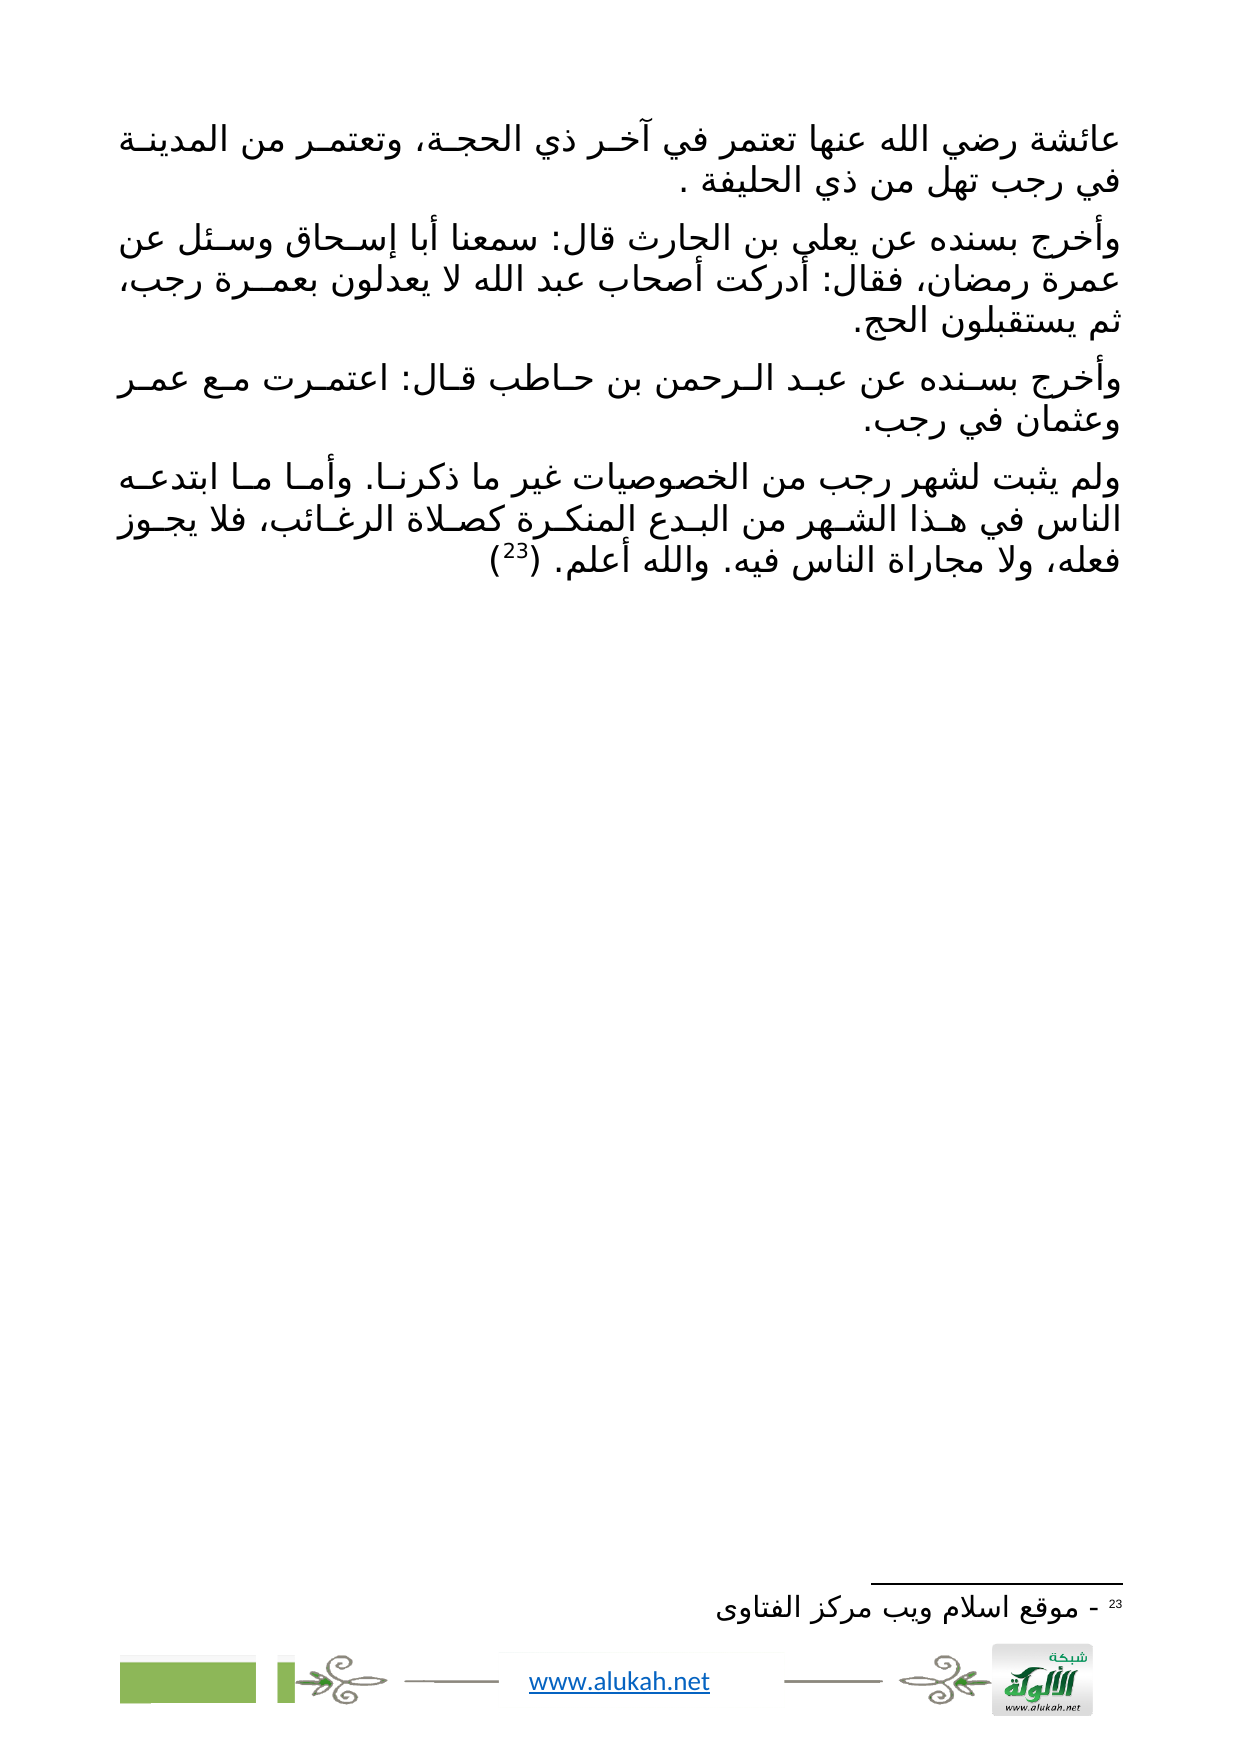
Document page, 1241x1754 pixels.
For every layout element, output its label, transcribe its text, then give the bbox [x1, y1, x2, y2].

text وأخرج بسنده عن يعلى بن الحارث قال: سمعنا أبا إسحاق وسئل عن عمرة رمضان، فقال: أدركت أصحاب عبد الله لا يعدلون بعمرة رجب، ثم يستقبلون الحج. [118, 217, 1122, 341]
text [118, 118, 1122, 201]
picture [118, 1641, 1094, 1723]
text ولم يثبت لشهر رجب من الخصوصيات غير ما ذكرنا. وأما ما ابتدعه الناس في هذا الشهر من البدع المنكرة كصلاة الرغائب، فلا يجوز فعله، ولا مجاراة الناس فيه. والله أعلم. () [118, 457, 1122, 581]
text وأخرج بسنده عن عبد الرحمن بن حاطب قال: اعتمرت مع عمر وعثمان في رجب. [118, 358, 1122, 440]
